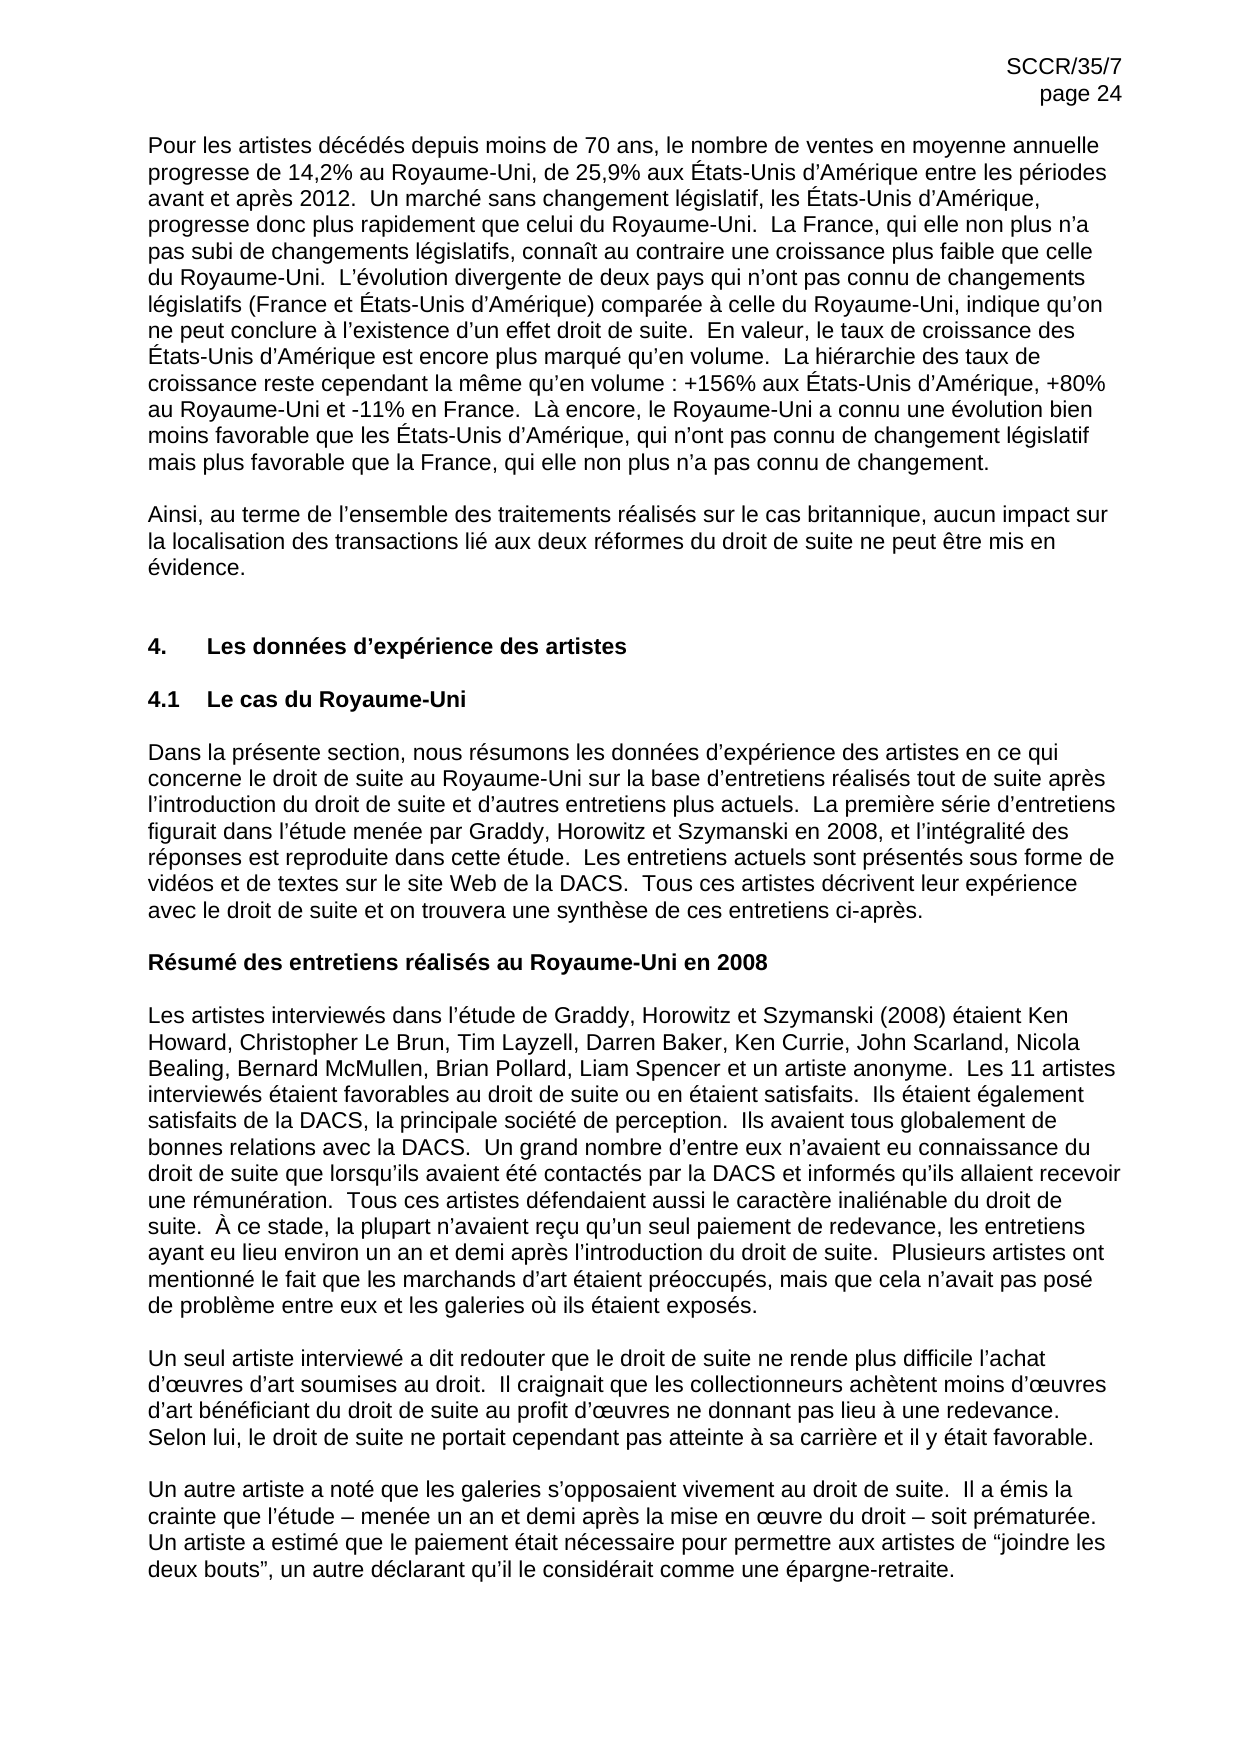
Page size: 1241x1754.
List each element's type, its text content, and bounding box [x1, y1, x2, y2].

subtitle Le cas du Royaume-Uni [148, 686, 1122, 712]
subtitle Les données d’expérience des artistes [148, 633, 1122, 659]
text Ainsi, au terme de l’ensemble des traitements réalisés sur le cas britannique, aucun impact sur la localisation des transactions lié aux deux réformes du droit de suite ne peut être mis en évidence. [148, 501, 1122, 580]
text Dans la présente section, nous résumons les données d’expérience des artistes en ce qui concerne le droit de suite au Royaume-Uni sur la base d’entretiens réalisés tout de suite après l’introduction du droit de suite et d’autres entretiens plus actuels. La première série d’entretiens figurait dans l’étude menée par Graddy, Horowitz et Szymanski en 2008, et l’intégralité des réponses est reproduite dans cette étude. Les entretiens actuels sont présentés sous forme de vidéos et de textes sur le site Web de la DACS. Tous ces artistes décrivent leur expérience avec le droit de suite et on trouvera une synthèse de ces entretiens ci-après. [148, 738, 1122, 923]
text Pour les artistes décédés depuis moins de 70 ans, le nombre de ventes en moyenne annuelle progresse de 14,2% au Royaume-Uni, de 25,9% aux États-Unis d’Amérique entre les périodes avant et après 2012. Un marché sans changement législatif, les États-Unis d’Amérique, progresse donc plus rapidement que celui du Royaume-Uni. La France, qui elle non plus n’a pas subi de changements législatifs, connaît au contraire une croissance plus faible que celle du Royaume-Uni. L’évolution divergente de deux pays qui n’ont pas connu de changements législatifs (France et États-Unis d’Amérique) comparée à celle du Royaume-Uni, indique qu’on ne peut conclure à l’existence d’un effet droit de suite. En valeur, le taux de croissance des États-Unis d’Amérique est encore plus marqué qu’en volume. La hiérarchie des taux de croissance reste cependant la même qu’en volume : +156% aux États-Unis d’Amérique, +80% au Royaume-Uni et -11% en France. Là encore, le Royaume-Uni a connu une évolution bien moins favorable que les États-Unis d’Amérique, qui n’ont pas connu de changement législatif mais plus favorable que la France, qui elle non plus n’a pas connu de changement. [148, 132, 1122, 475]
text Résumé des entretiens réalisés au Royaume-Uni en 2008 [148, 949, 1122, 976]
text Les artistes interviewés dans l’étude de Graddy, Horowitz et Szymanski (2008) étaient Ken Howard, Christopher Le Brun, Tim Layzell, Darren Baker, Ken Currie, John Scarland, Nicola Bealing, Bernard McMullen, Brian Pollard, Liam Spencer et un artiste anonyme. Les 11 artistes interviewés étaient favorables au droit de suite ou en étaient satisfaits. Ils étaient également satisfaits de la DACS, la principale société de perception. Ils avaient tous globalement de bonnes relations avec la DACS. Un grand nombre d’entre eux n’avaient eu connaissance du droit de suite que lorsqu’ils avaient été contactés par la DACS et informés qu’ils allaient recevoir une rémunération. Tous ces artistes défendaient aussi le caractère inaliénable du droit de suite. À ce stade, la plupart n’avaient reçu qu’un seul paiement de redevance, les entretiens ayant eu lieu environ un an et demi après l’introduction du droit de suite. Plusieurs artistes ont mentionné le fait que les marchands d’art étaient préoccupés, mais que cela n’avait pas posé de problème entre eux et les galeries où ils étaient exposés. [148, 1002, 1122, 1318]
text Un seul artiste interviewé a dit redouter que le droit de suite ne rende plus difficile l’achat d’œuvres d’art soumises au droit. Il craignait que les collectionneurs achètent moins d’œuvres d’art bénéficiant du droit de suite au profit d’œuvres ne donnant pas lieu à une redevance. Selon lui, le droit de suite ne portait cependant pas atteinte à sa carrière et il y était favorable. [148, 1345, 1122, 1450]
text Un autre artiste a noté que les galeries s’opposaient vivement au droit de suite. Il a émis la crainte que l’étude – menée un an et demi après la mise en œuvre du droit – soit prématurée. Un artiste a estimé que le paiement était nécessaire pour permettre aux artistes de “joindre les deux bouts”, un autre déclarant qu’il le considérait comme une épargne-retraite. [148, 1476, 1122, 1582]
